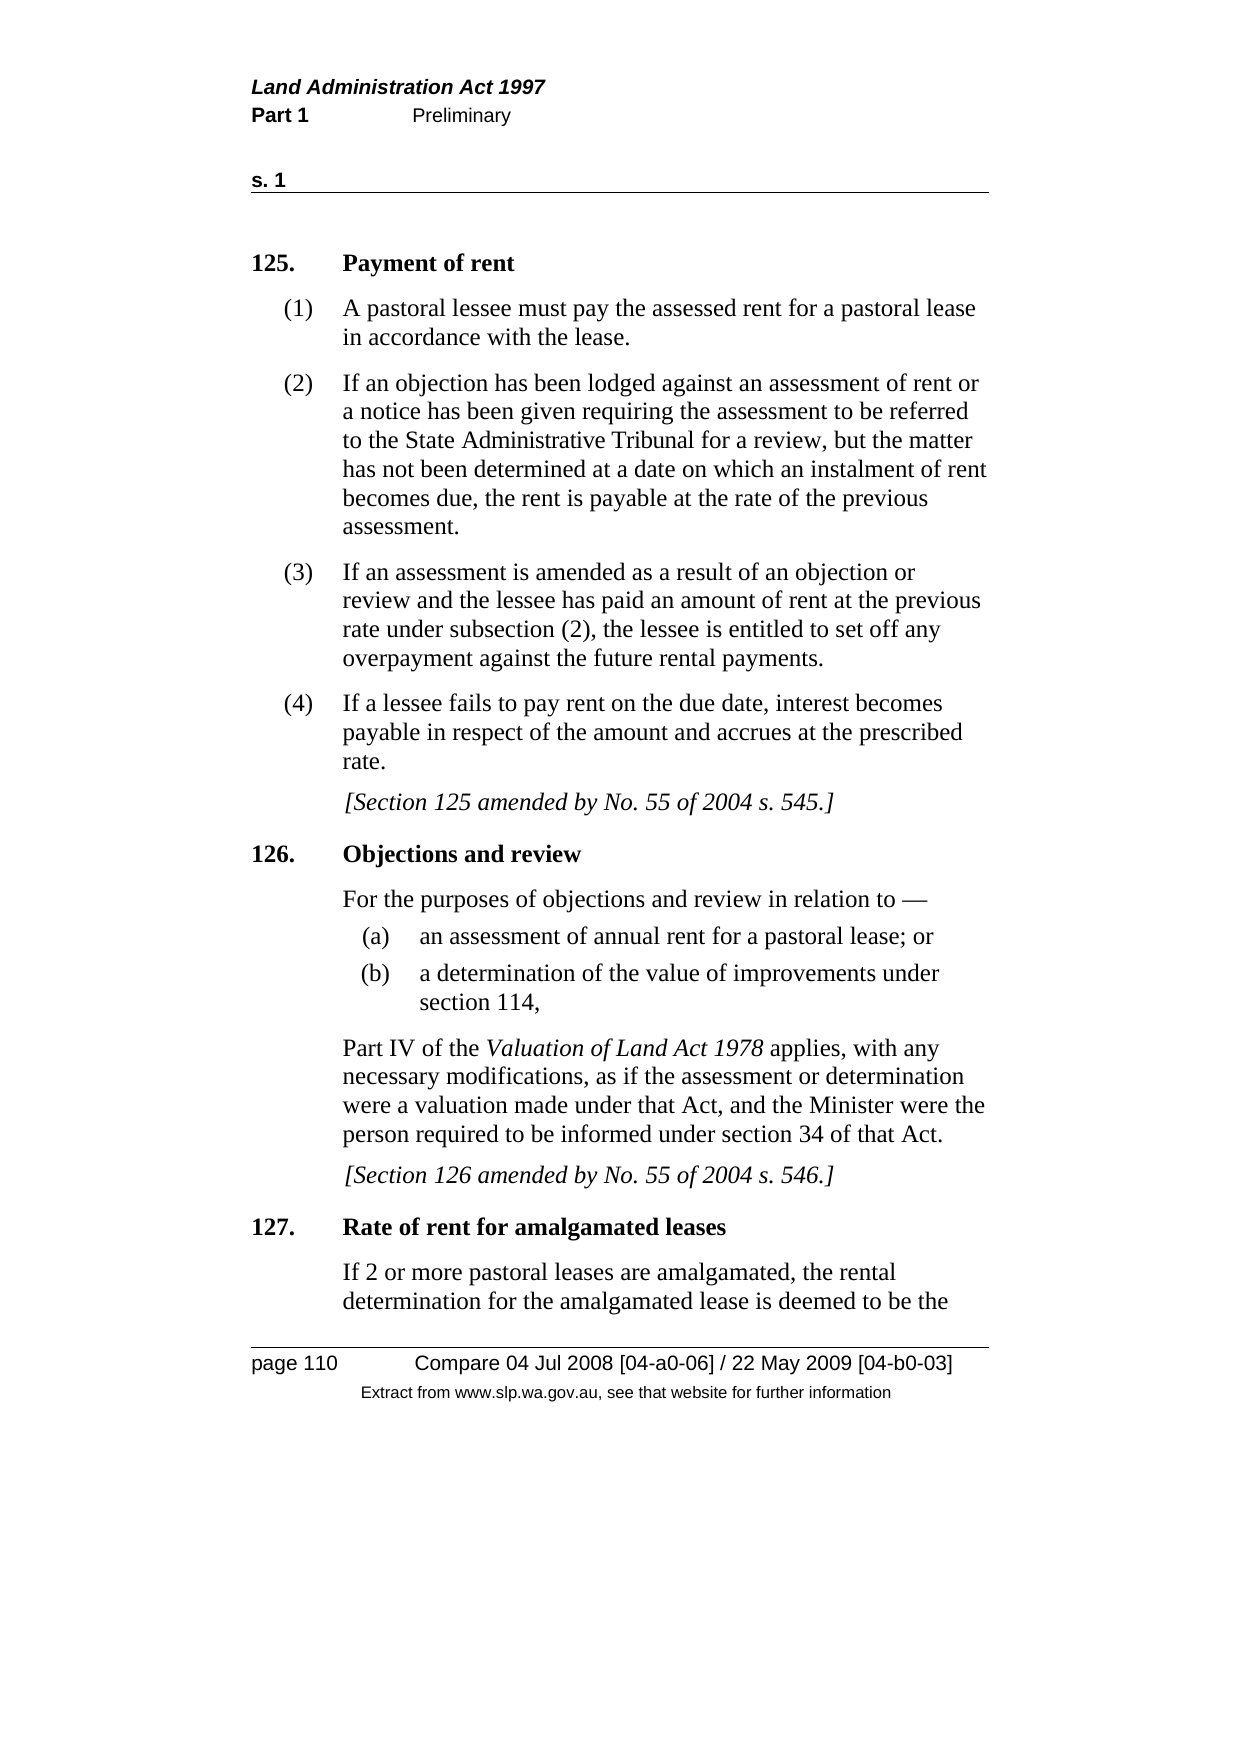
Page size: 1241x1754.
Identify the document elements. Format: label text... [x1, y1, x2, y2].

subtitle 126. Objections and review [251, 839, 989, 868]
text (1) A pastoral lessee must pay the assessed rent for a pastoral lease in accordance with the lease. [251, 293, 989, 351]
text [251, 1257, 989, 1315]
subtitle 125. Payment of rent [251, 248, 989, 277]
text (4) If a lessee fails to pay rent on the due date, interest becomes payable in respect of the amount and accrues at the prescribed rate. [251, 688, 989, 775]
text (2) If an objection has been lodged against an assessment of rent or a notice has been given requiring the assessment to be referred to the State Administrative Tribunal for a review, but the matter has not been determined at a date on which an instalment of rent becomes due, the rent is payable at the rate of the previous assessment. [251, 368, 989, 540]
subtitle 127. Rate of rent for amalgamated leases [251, 1212, 989, 1241]
text (b) a determination of the value of improvements under section 114, [251, 958, 989, 1016]
text (3) If an assessment is amended as a result of an objection or review and the lessee has paid an amount of rent at the previous rate under subsection (2), the lessee is entitled to set off any overpayment against the future rental payments. [251, 557, 989, 672]
text [Section 126 amended by No. 55 of 2004 s. 546.] [251, 1160, 989, 1189]
text [Section 125 amended by No. 55 of 2004 s. 545.] [251, 787, 989, 816]
text (a) an assessment of annual rent for a pastoral lease; or [251, 921, 989, 950]
text Part IV of the Valuation of Land Act 1978 applies, with any necessary modifications, as if the assessment or determination were a valuation made under that Act, and the Minister were the person required to be informed under section 34 of that Act. [251, 1033, 989, 1148]
text For the purposes of objections and review in relation to — [251, 884, 989, 913]
